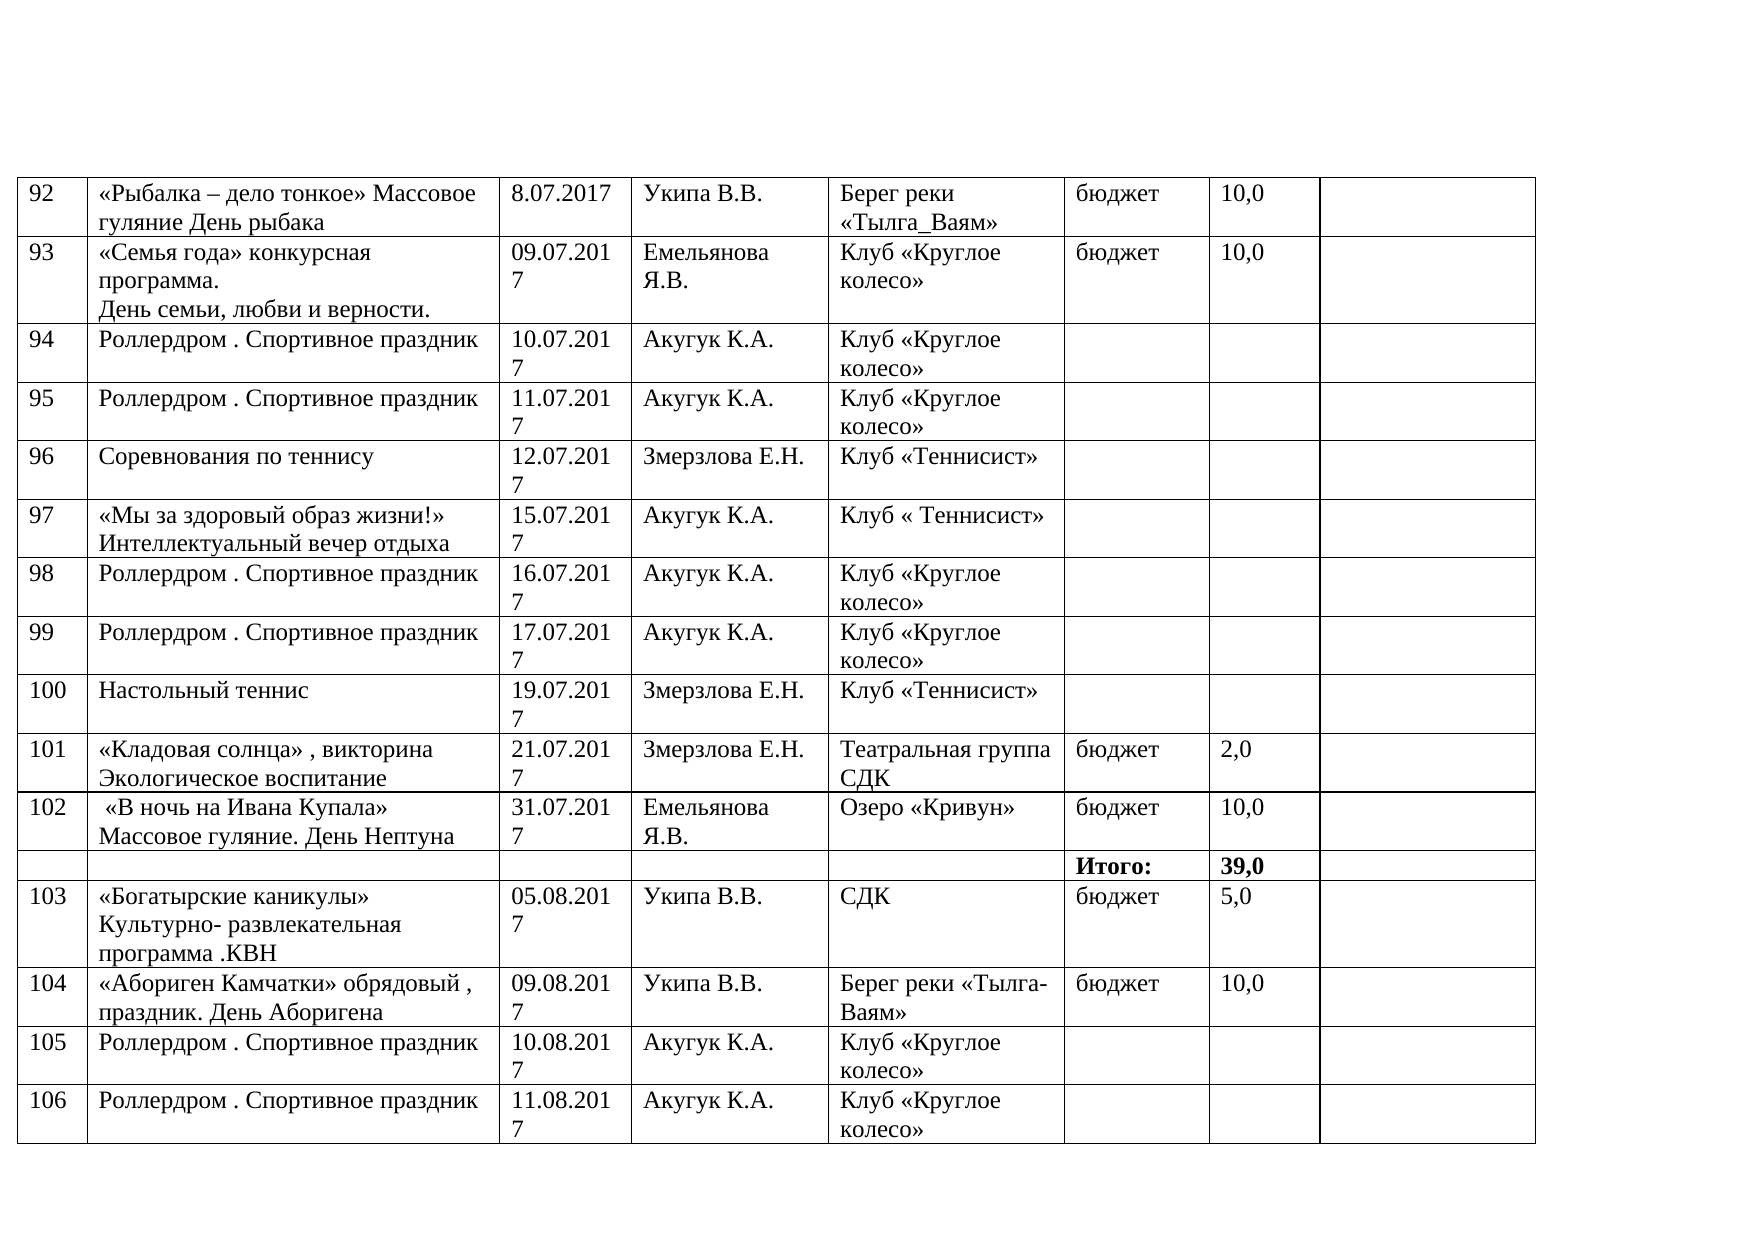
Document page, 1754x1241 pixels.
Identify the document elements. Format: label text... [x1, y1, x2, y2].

table_cell Акугук К.А. [632, 1085, 828, 1143]
table_cell Укипа В.В. [632, 881, 828, 967]
table_cell 97 [18, 500, 87, 557]
table_cell Акугук К.А. [632, 500, 828, 557]
table_cell Клуб «Круглое колесо» [829, 237, 1064, 323]
table_cell Роллердром . Спортивное праздник [88, 383, 499, 440]
table_cell [1210, 1027, 1319, 1084]
table_cell «Семья года» конкурсная программа. День семьи, любви и верности. [88, 237, 499, 323]
table_cell [1065, 324, 1209, 382]
table_cell Клуб «Круглое колесо» [829, 383, 1064, 440]
table_cell «Мы за здоровый образ жизни!» Интеллектуальный вечер отдыха [88, 500, 499, 557]
table_cell 93 [18, 237, 87, 323]
table_cell бюджет [1065, 881, 1209, 967]
table_cell Роллердром . Спортивное праздник [88, 1085, 499, 1143]
table_cell Змерзлова Е.Н. [632, 734, 828, 791]
table_cell Укипа В.В. [632, 178, 828, 236]
table_cell [1210, 558, 1319, 616]
table_cell [1321, 881, 1535, 967]
table_cell Акугук К.А. [632, 558, 828, 616]
table_cell 21.07.2017 [500, 734, 631, 791]
table_cell 94 [18, 324, 87, 382]
table_cell 10,0 [1210, 237, 1319, 323]
table_cell 11.07.2017 [500, 383, 631, 440]
table_cell 101 [18, 734, 87, 791]
table_cell 17.07.2017 [500, 617, 631, 674]
table_cell 31.07.2017 [500, 793, 631, 850]
table_cell [1210, 441, 1319, 499]
table_cell [18, 851, 87, 880]
table_cell Настольный теннис [88, 675, 499, 733]
table_cell 05.08.2017 [500, 881, 631, 967]
table_cell [1321, 383, 1535, 440]
table_cell Змерзлова Е.Н. [632, 441, 828, 499]
table_cell [500, 851, 631, 880]
table_cell Клуб « Теннисист» [829, 500, 1064, 557]
table_cell [1210, 617, 1319, 674]
table_cell [1321, 441, 1535, 499]
table_cell Озеро «Кривун» [829, 793, 1064, 850]
table_cell 16.07.2017 [500, 558, 631, 616]
table_cell 19.07.2017 [500, 675, 631, 733]
table_cell Итого: [1065, 851, 1209, 880]
table_cell [1321, 675, 1535, 733]
table_cell «Абориген Камчатки» обрядовый , праздник. День Аборигена [88, 968, 499, 1026]
table_cell [1321, 324, 1535, 382]
table_cell Клуб «Круглое колесо» [829, 1085, 1064, 1143]
table_cell [88, 851, 499, 880]
table_cell [1065, 500, 1209, 557]
table_cell Акугук К.А. [632, 383, 828, 440]
table_cell Клуб «Круглое колесо» [829, 324, 1064, 382]
table_cell Берег реки «Тылга-Ваям» [829, 968, 1064, 1026]
table_cell Берег реки «Тылга_Ваям» [829, 178, 1064, 236]
table_cell [1321, 558, 1535, 616]
table_cell Емельянова Я.В. [632, 237, 828, 323]
table_cell 92 [18, 178, 87, 236]
table_cell 104 [18, 968, 87, 1026]
table_cell Акугук К.А. [632, 1027, 828, 1084]
table_cell 12.07.2017 [500, 441, 631, 499]
table_cell 106 [18, 1085, 87, 1143]
table_cell Клуб «Круглое колесо» [829, 617, 1064, 674]
table_cell Клуб «Круглое колесо» [829, 1027, 1064, 1084]
table_cell 100 [18, 675, 87, 733]
table_cell бюджет [1065, 178, 1209, 236]
table_cell «Рыбалка – дело тонкое» Массовое гуляние День рыбака [88, 178, 499, 236]
table_cell [1065, 558, 1209, 616]
table_cell 09.08.2017 [500, 968, 631, 1026]
table_cell бюджет [1065, 734, 1209, 791]
table_cell Театральная группа СДК [829, 734, 1064, 791]
table_cell Клуб «Круглое колесо» [829, 558, 1064, 616]
table_cell 103 [18, 881, 87, 967]
table_cell Акугук К.А. [632, 617, 828, 674]
table_cell 98 [18, 558, 87, 616]
table_cell [829, 851, 1064, 880]
table_cell бюджет [1065, 968, 1209, 1026]
table_cell 99 [18, 617, 87, 674]
table_cell 10.07.2017 [500, 324, 631, 382]
table_cell 15.07.2017 [500, 500, 631, 557]
table_cell Акугук К.А. [632, 324, 828, 382]
table_cell Емельянова Я.В. [632, 793, 828, 850]
table_cell «Кладовая солнца» , викторина Экологическое воспитание [88, 734, 499, 791]
table_cell 39,0 [1210, 851, 1319, 880]
table_cell [1321, 734, 1535, 791]
table_cell [1210, 1085, 1319, 1143]
table_cell [1321, 851, 1535, 880]
table_cell Клуб «Теннисист» [829, 675, 1064, 733]
table_cell Змерзлова Е.Н. [632, 675, 828, 733]
table_cell [1321, 617, 1535, 674]
table_cell 96 [18, 441, 87, 499]
table_cell [1321, 1085, 1535, 1143]
table_cell 10,0 [1210, 793, 1319, 850]
table_cell 105 [18, 1027, 87, 1084]
table_cell Роллердром . Спортивное праздник [88, 558, 499, 616]
table_cell [1321, 500, 1535, 557]
table_cell Клуб «Теннисист» [829, 441, 1064, 499]
table_cell 2,0 [1210, 734, 1319, 791]
table_cell 5,0 [1210, 881, 1319, 967]
table_cell «В ночь на Ивана Купала» Массовое гуляние. День Нептуна [88, 793, 499, 850]
table_cell Роллердром . Спортивное праздник [88, 617, 499, 674]
table_cell Роллердром . Спортивное праздник [88, 1027, 499, 1084]
table_cell [1321, 793, 1535, 850]
table_cell Укипа В.В. [632, 968, 828, 1026]
table_cell [1321, 237, 1535, 323]
table_cell [1065, 441, 1209, 499]
table_cell 10,0 [1210, 968, 1319, 1026]
table_cell [1065, 675, 1209, 733]
table_cell бюджет [1065, 793, 1209, 850]
table_cell [632, 851, 828, 880]
table_cell 09.07.2017 [500, 237, 631, 323]
table_cell 102 [18, 793, 87, 850]
table_cell 10,0 [1210, 178, 1319, 236]
table_cell [1210, 675, 1319, 733]
table_cell [1065, 383, 1209, 440]
table_cell [1321, 968, 1535, 1026]
table_cell [1065, 617, 1209, 674]
table_cell Соревнования по теннису [88, 441, 499, 499]
table_cell [1210, 500, 1319, 557]
table_cell 95 [18, 383, 87, 440]
table_cell 10.08.2017 [500, 1027, 631, 1084]
table_cell бюджет [1065, 237, 1209, 323]
table_cell «Богатырские каникулы» Культурно- развлекательная программа .КВН [88, 881, 499, 967]
table_cell [1210, 383, 1319, 440]
table_cell СДК [829, 881, 1064, 967]
table_cell [1321, 178, 1535, 236]
table_cell [1065, 1027, 1209, 1084]
table_cell [1321, 1027, 1535, 1084]
table_cell 11.08.2017 [500, 1085, 631, 1143]
table_cell Роллердром . Спортивное праздник [88, 324, 499, 382]
table_cell [1210, 324, 1319, 382]
table_cell [1065, 1085, 1209, 1143]
table_cell 8.07.2017 [500, 178, 631, 236]
